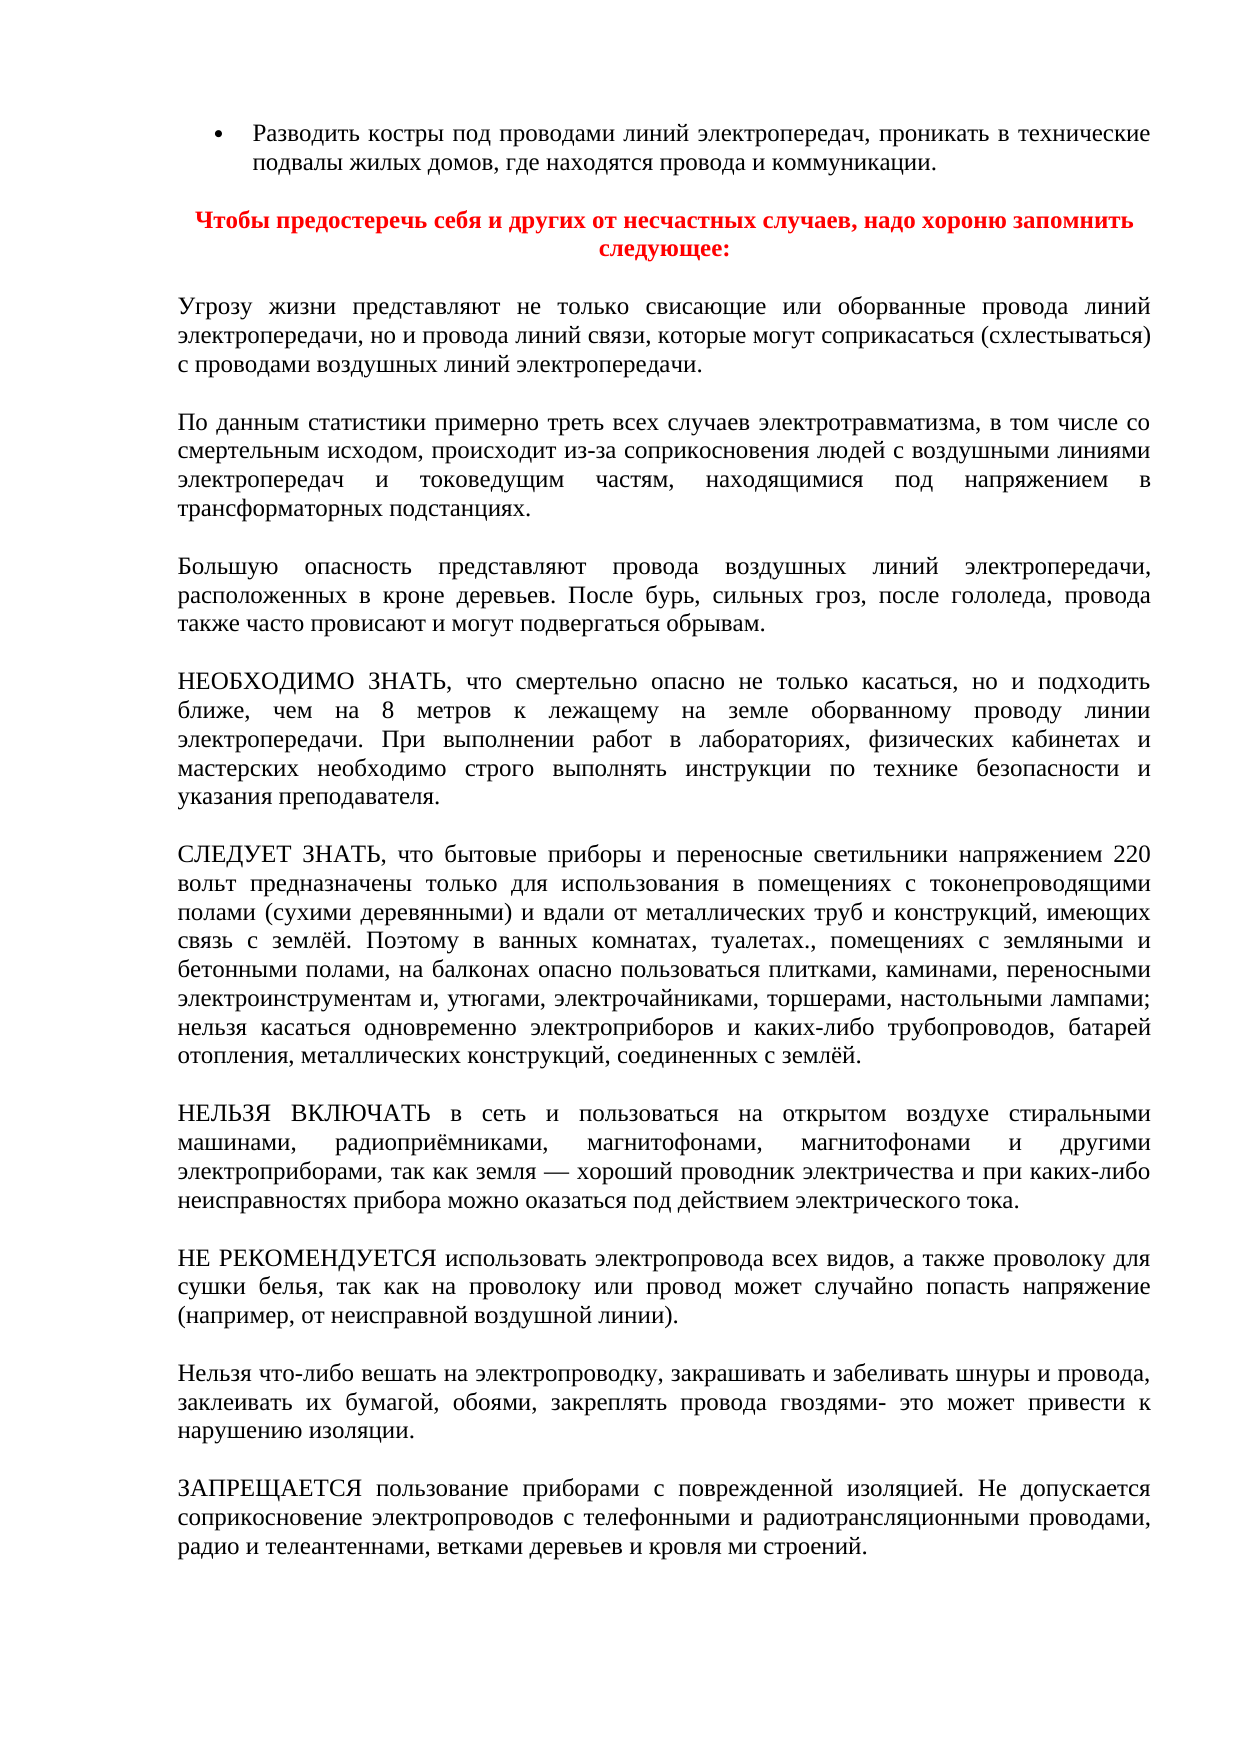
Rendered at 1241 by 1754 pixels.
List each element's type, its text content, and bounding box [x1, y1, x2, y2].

text Чтобы предостеречь себя и других от несчастных случаев, надо хороню запомнить следующее: [177, 205, 1152, 262]
text Большую опасность представляют провода воздушных линий электропередачи, расположенных в кроне деревьев. После бурь, сильных гроз, после гололеда, провода также часто провисают и могут подвергаться обрывам. [177, 551, 1152, 637]
text По данным статистики примерно треть всех случаев электротравматизма, в том числе со смертельным исходом, происходит из-за соприкосновения людей с воздушными линиями электропередач и токоведущим частям, находящимися под напряжением в трансформаторных подстанциях. [177, 407, 1152, 522]
text НЕЛЬЗЯ ВКЛЮЧАТЬ в сеть и пользоваться на открытом воздухе стиральными машинами, радиоприёмниками, магнитофонами, магнитофонами и другими электроприборами, так как земля — хороший проводник электричества и при каких-либо неисправностях прибора можно оказаться под действием электрического тока. [177, 1098, 1152, 1213]
text НЕОБХОДИМО ЗНАТЬ, что смертельно опасно не только касаться, но и подходить ближе, чем на 8 метров к лежащему на земле оборванному проводу линии электропередачи. При выполнении работ в лабораториях, физических кабинетах и мастерских необходимо строго выполнять инструкции по технике безопасности и указания преподавателя. [177, 666, 1152, 810]
list Разводить костры под проводами линий электропередач, проникать в технические подвалы жилых домов, где находятся провода и коммуникации. [215, 118, 1152, 176]
text Угрозу жизни представляют не только свисающие или оборванные провода линий электропередачи, но и провода линий связи, которые могут соприкасаться (схлестываться) с проводами воздушных линий электропередачи. [177, 291, 1152, 378]
text Нельзя что-либо вешать на электропроводку, закрашивать и забеливать шнуры и провода, заклеивать их бумагой, обоями, закреплять провода гвоздями- это может привести к нарушению изоляции. [177, 1358, 1152, 1444]
text НЕ РЕКОМЕНДУЕТСЯ использовать электропровода всех видов, а также проволоку для сушки белья, так как на проволоку или провод может случайно попасть напряжение (например, от неисправной воздушной линии). [177, 1243, 1152, 1329]
text ЗАПРЕЩАЕТСЯ пользование приборами с поврежденной изоляцией. Не допускается соприкосновение электропроводов с телефонными и радиотрансляционными проводами, радио и телеантеннами, ветками деревьев и кровля ми строений. [177, 1473, 1152, 1560]
text СЛЕДУЕТ ЗНАТЬ, что бытовые приборы и переносные светильники напряжением 220 вольт предназначены только для использования в помещениях с токонепроводящими полами (сухими деревянными) и вдали от металлических труб и конструкций, имеющих связь с землёй. Поэтому в ванных комнатах, туалетах., помещениях с земляными и бетонными полами, на балконах опасно пользоваться плитками, каминами, переносными электроинструментам и, утюгами, электрочайниками, торшерами, настольными лампами; нельзя касаться одновременно электроприборов и каких-либо трубопроводов, батарей отопления, металлических конструкций, соединенных с землёй. [177, 839, 1152, 1069]
